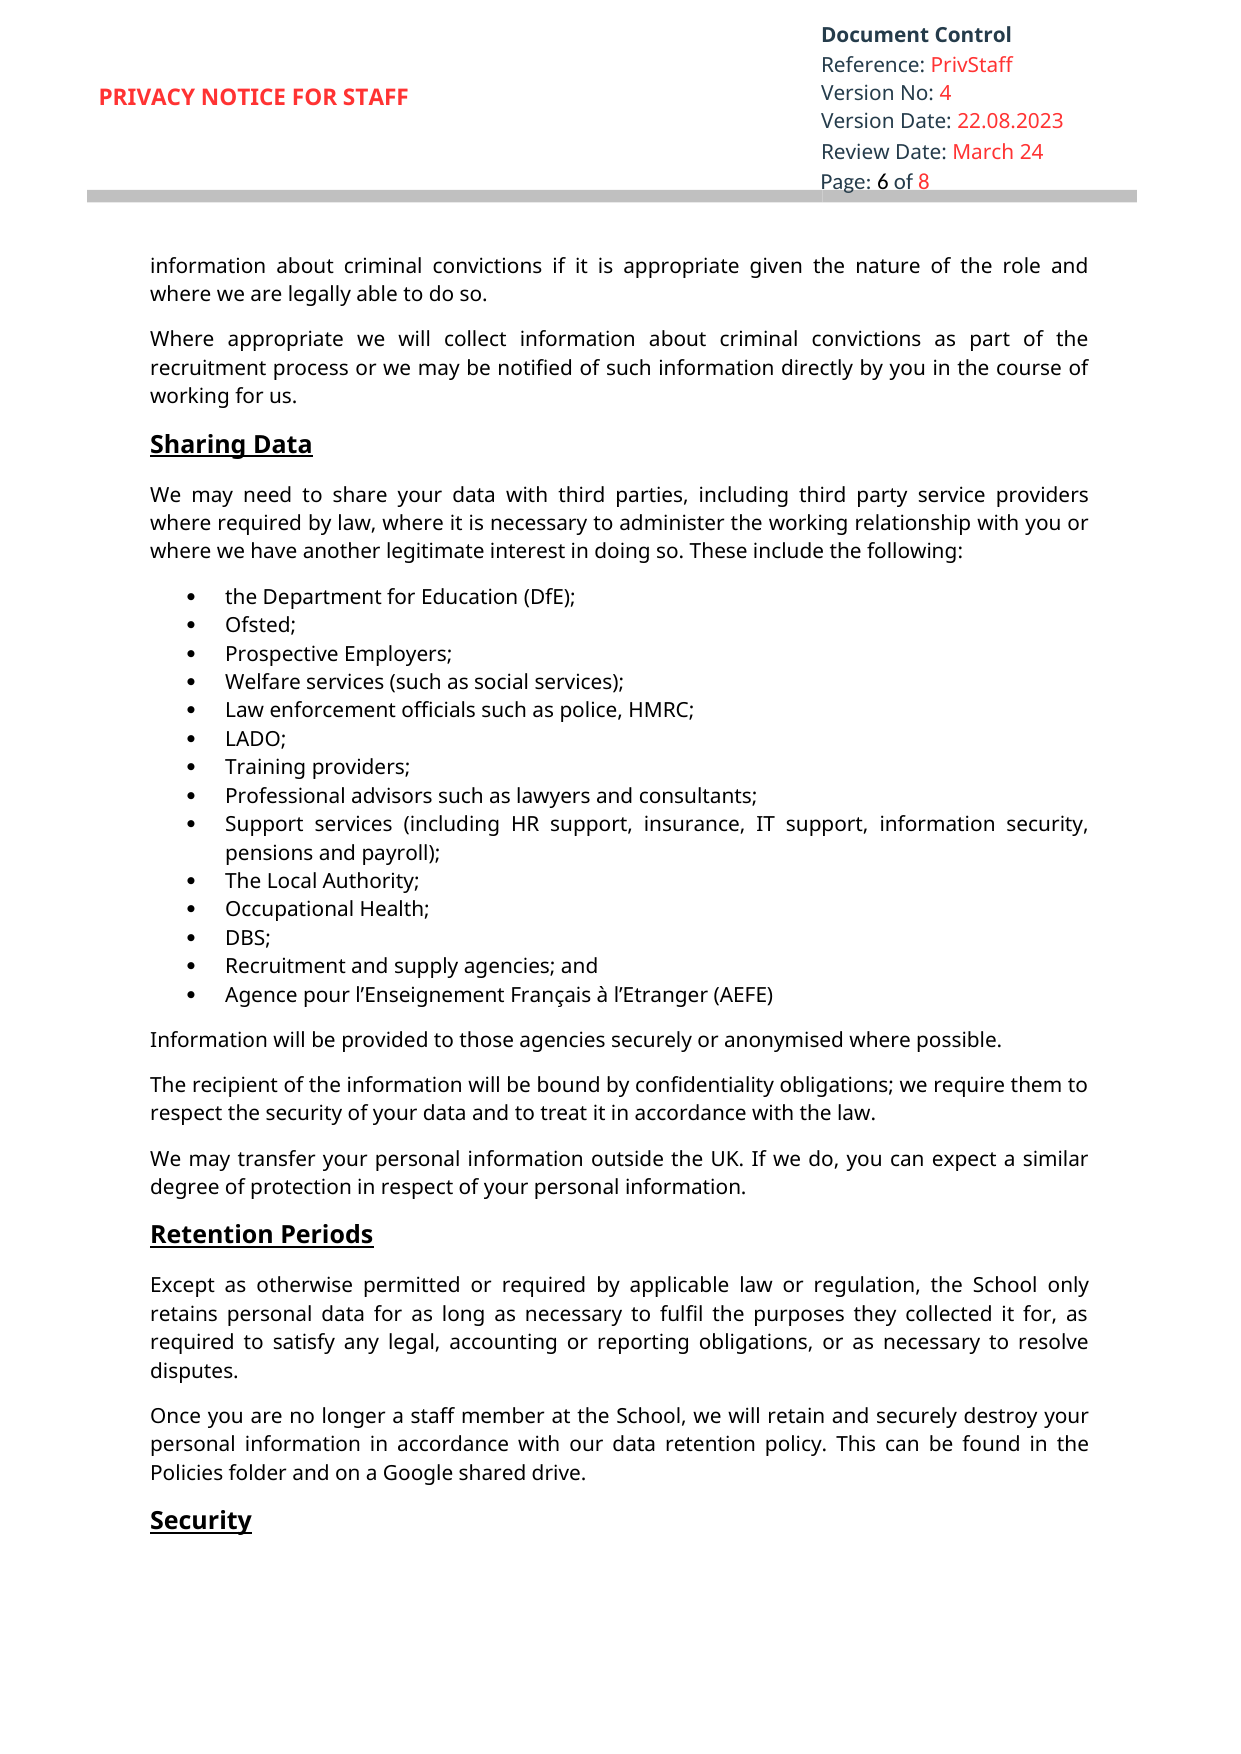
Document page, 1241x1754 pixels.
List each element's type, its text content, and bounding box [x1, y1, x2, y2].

text Security [150, 1503, 1090, 1537]
list Professional advisors such as lawyers and consultants; [187, 781, 1090, 809]
text Where appropriate we will collect information about criminal convictions as part of the recruitment process or we may be notified of such information directly by you in the course of working for us. [150, 324, 1090, 410]
list The Local Authority; [187, 866, 1090, 894]
list Support services (including HR support, insurance, IT support, information security, pensions and payroll); [187, 809, 1090, 866]
list the Department for Education (DfE); [187, 582, 1090, 610]
text Information will be provided to those agencies securely or anonymised where possible. [150, 1025, 1090, 1053]
list Recruitment and supply agencies; and [187, 951, 1090, 980]
text Sharing Data [150, 426, 1090, 460]
list Agence pour l’Enseignement Français à l’Etranger (AEFE) [187, 980, 1090, 1008]
text The recipient of the information will be bound by confidentiality obligations; we require them to respect the security of your data and to treat it in accordance with the law. [150, 1070, 1090, 1127]
list Welfare services (such as social services); [187, 667, 1090, 696]
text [150, 251, 1090, 308]
list Law enforcement officials such as police, HMRC; [187, 696, 1090, 724]
list DBS; [187, 923, 1090, 951]
list LADO; [187, 724, 1090, 752]
list Prospective Employers; [187, 639, 1090, 667]
text Once you are no longer a staff member at the School, we will retain and securely destroy your personal information in accordance with our data retention policy. This can be found in the Policies folder and on a Google shared drive. [150, 1401, 1090, 1486]
text We may transfer your personal information outside the UK. If we do, you can expect a similar degree of protection in respect of your personal information. [150, 1144, 1090, 1201]
list Occupational Health; [187, 894, 1090, 923]
text Except as otherwise permitted or required by applicable law or regulation, the School only retains personal data for as long as necessary to fulfil the purposes they collected it for, as required to satisfy any legal, accounting or reporting obligations, or as necessary to resolve disputes. [150, 1271, 1090, 1384]
text Retention Periods [150, 1217, 1090, 1251]
list Training providers; [187, 752, 1090, 781]
text We may need to share your data with third parties, including third party service providers where required by law, where it is necessary to administer the working relationship with you or where we have another legitimate interest in doing so. These include the following: [150, 480, 1090, 565]
list Ofsted; [187, 610, 1090, 639]
